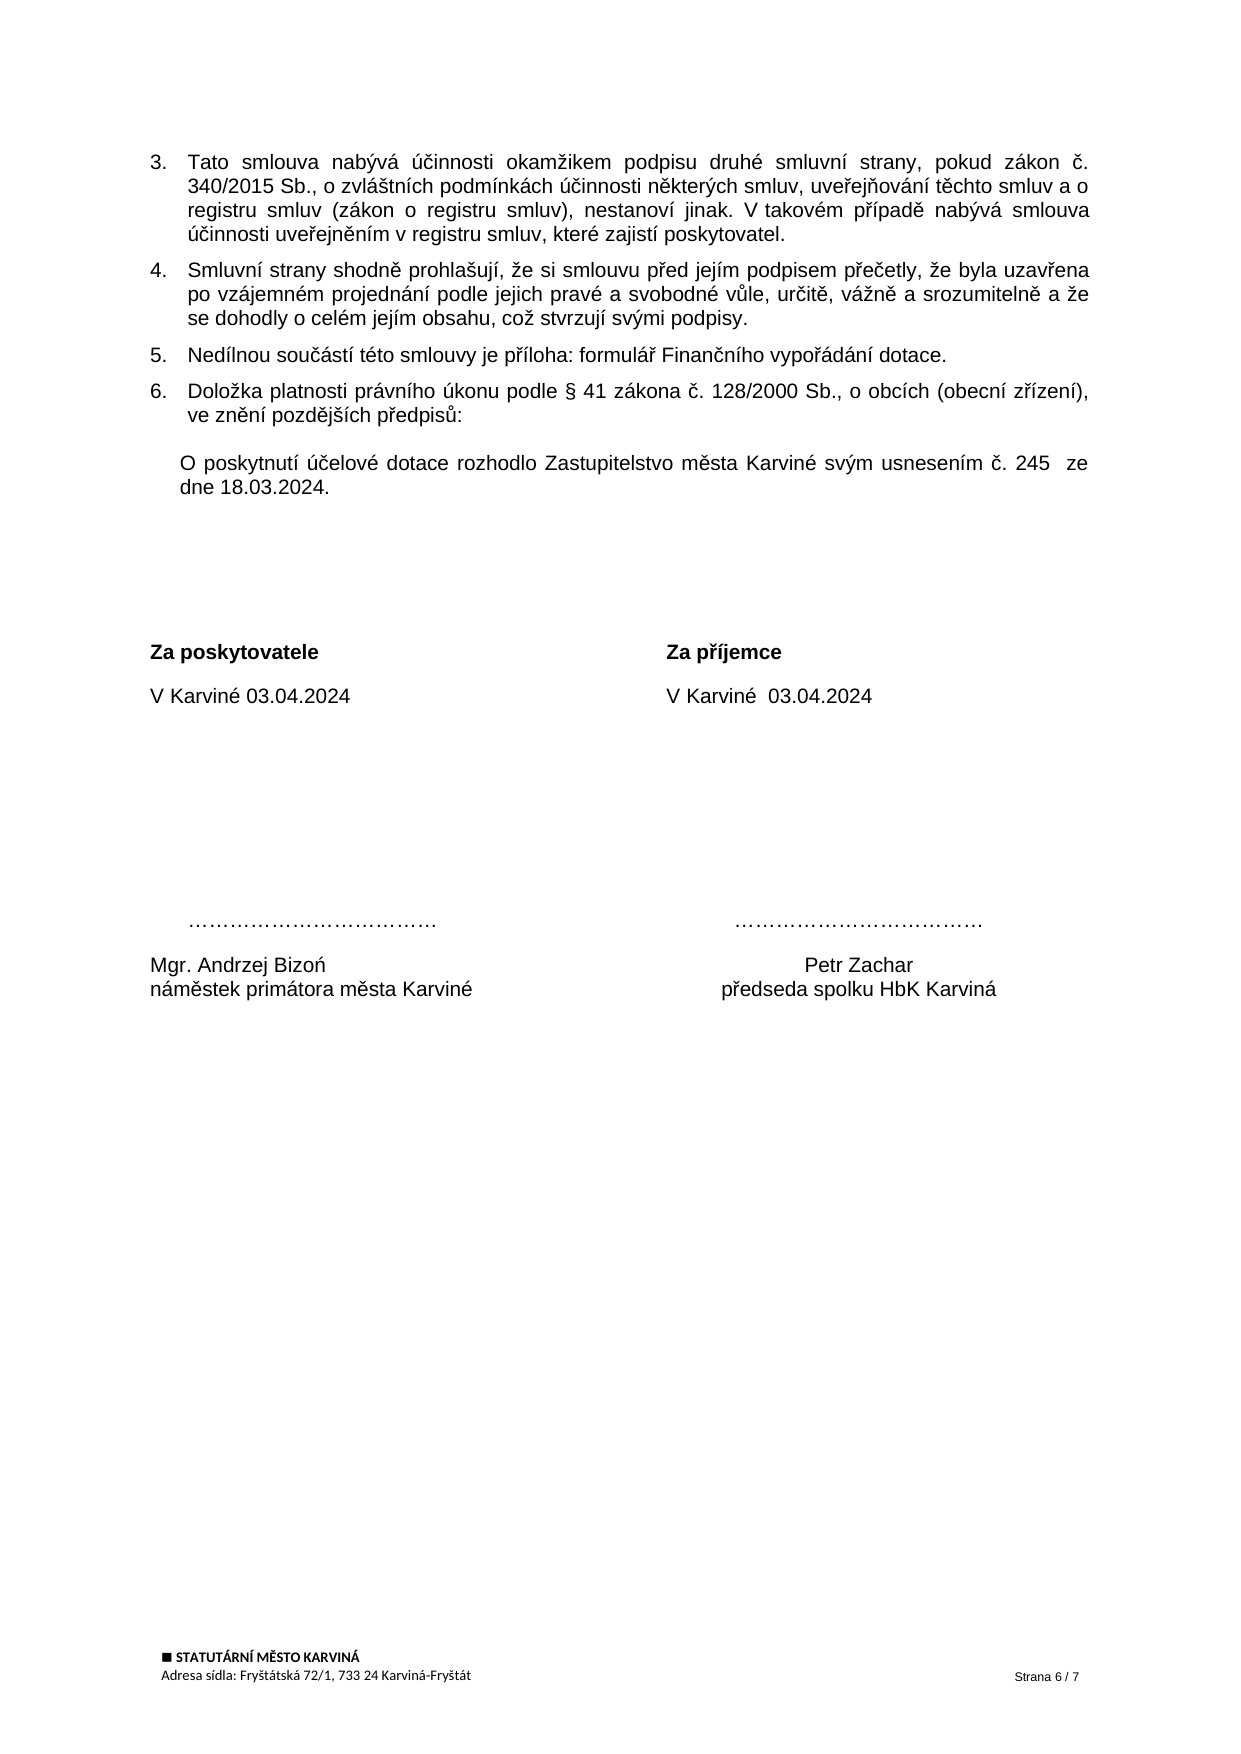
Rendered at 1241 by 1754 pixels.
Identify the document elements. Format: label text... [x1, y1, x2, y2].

text náměstek primátora města Karviné předseda spolku HbK Karviná [150, 977, 1090, 1001]
list Nedílnou součástí této smlouvy je příloha: formulář Finančního vypořádání dotace. [150, 343, 1090, 367]
list Tato smlouva nabývá účinnosti okamžikem podpisu druhé smluvní strany, pokud zákon č. 340/2015 Sb., o zvláštních podmínkách účinnosti některých smluv, uveřejňování těchto smluv a o registru smluv (zákon o registru smluv), nestanoví jinak. V takovém případě nabývá smlouva účinnosti uveřejněním v registru smluv, které zajistí poskytovatel. [150, 150, 1090, 246]
list Doložka platnosti právního úkonu podle § 41 zákona č. 128/2000 Sb., o obcích (obecní zřízení), ve znění pozdějších předpisů: [150, 379, 1090, 427]
text V Karviné 03.04.2024 V Karviné 03.04.2024 [150, 684, 1090, 708]
text O poskytnutí účelové dotace rozhodlo Zastupitelstvo města Karviné svým usnesením č. 245 ze dne 18.03.2024. [179, 451, 1090, 499]
text ……………………………… ……………………………… [150, 908, 1090, 932]
list Smluvní strany shodně prohlašují, že si smlouvu před jejím podpisem přečetly, že byla uzavřena po vzájemném projednání podle jejich pravé a svobodné vůle, určitě, vážně a srozumitelně a že se dohodly o celém jejím obsahu, což stvrzují svými podpisy. [150, 258, 1090, 330]
text Mgr. Andrzej Bizoń Petr Zachar [150, 953, 1090, 977]
text Za poskytovatele Za příjemce [150, 639, 1090, 663]
